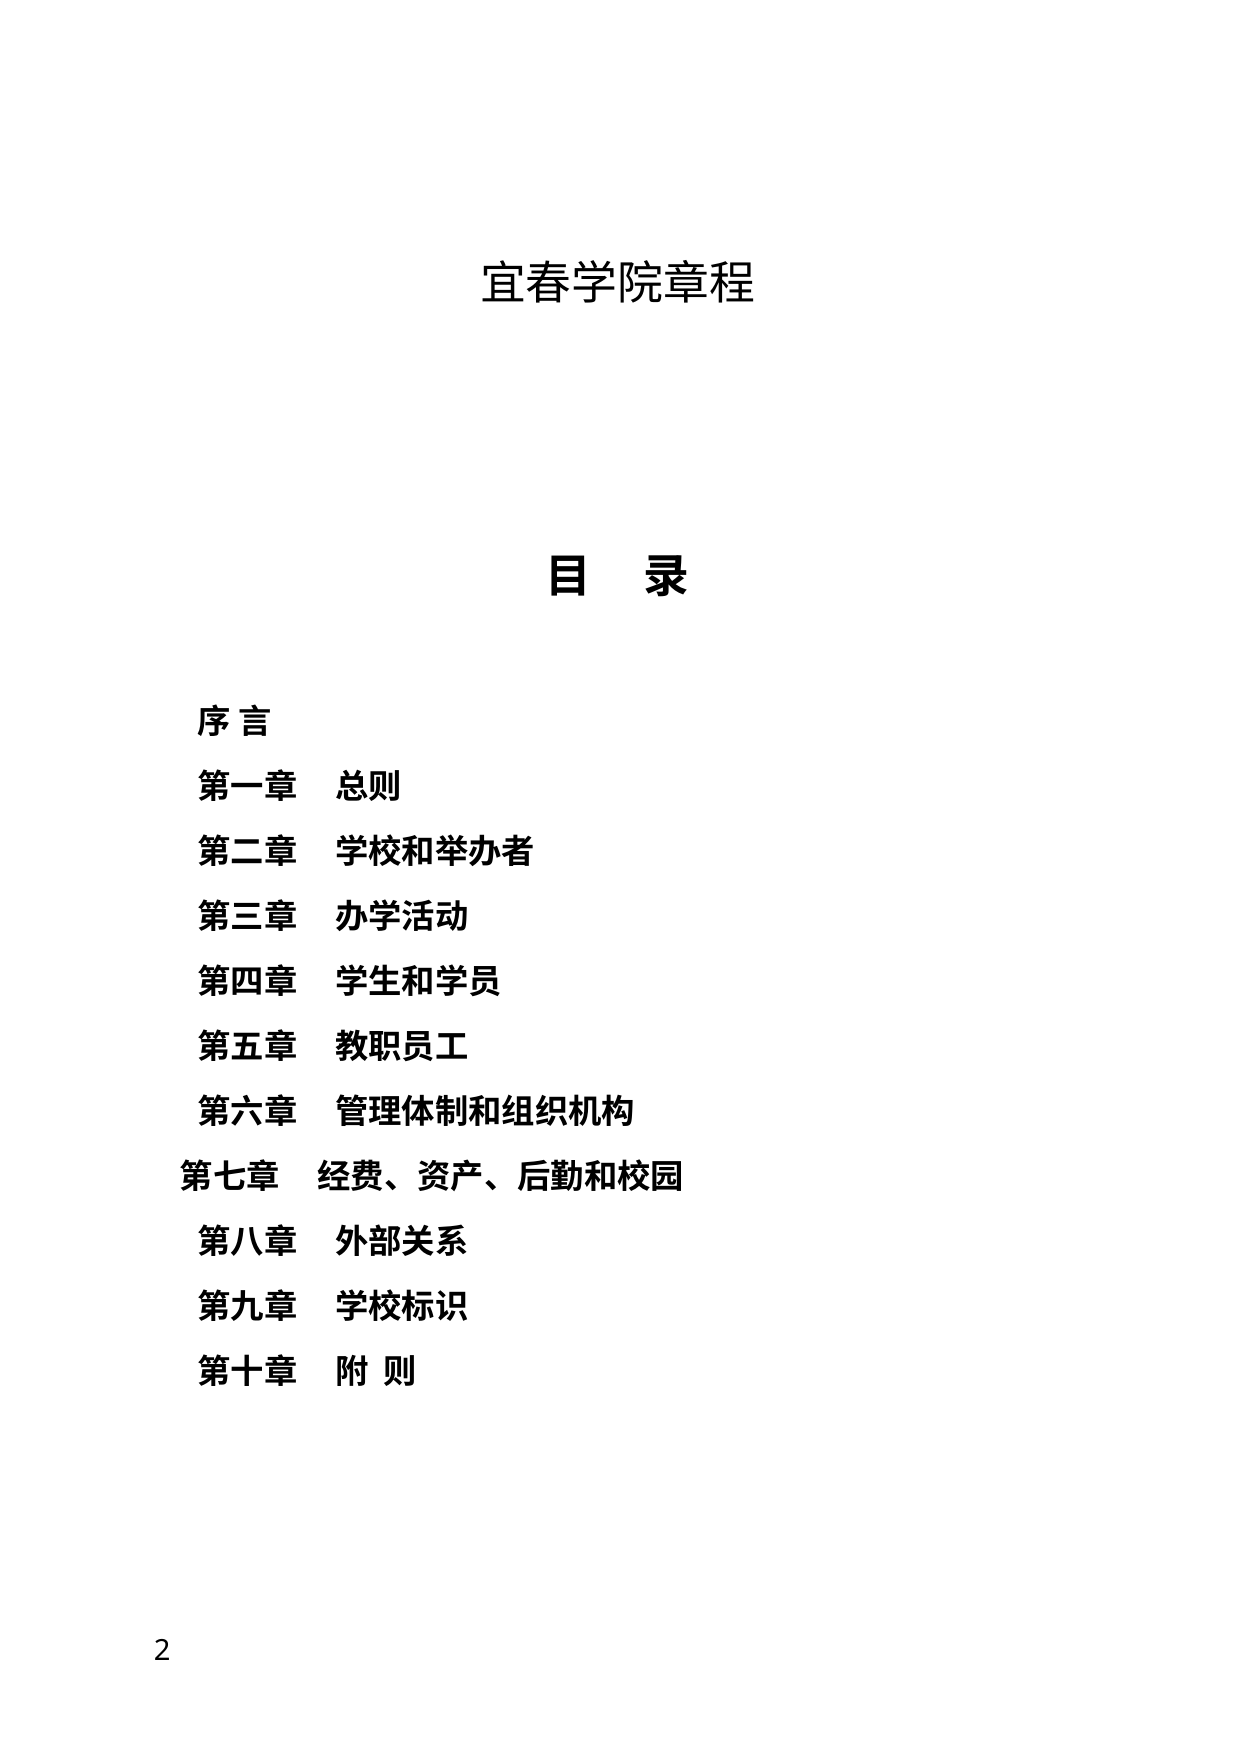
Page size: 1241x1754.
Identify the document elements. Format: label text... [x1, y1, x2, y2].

text 第一章 总则 [197, 751, 1081, 816]
text 第六章 管理体制和组织机构 [197, 1076, 1081, 1141]
text 第三章 办学活动 [197, 881, 1081, 946]
text 第八章 外部关系 [197, 1206, 1081, 1271]
text 序 言 [197, 686, 1081, 751]
text 第二章 学校和举办者 [197, 816, 1081, 881]
text 第九章 学校标识 [197, 1271, 1081, 1336]
text 第七章 经费、资产、后勤和校园 [153, 1141, 1081, 1206]
text 目 录 [153, 523, 1081, 621]
text 第十章 附 则 [197, 1336, 1081, 1401]
text 宜春学院章程 [153, 231, 1081, 328]
text 第四章 学生和学员 [197, 946, 1081, 1011]
text 第五章 教职员工 [197, 1011, 1081, 1076]
